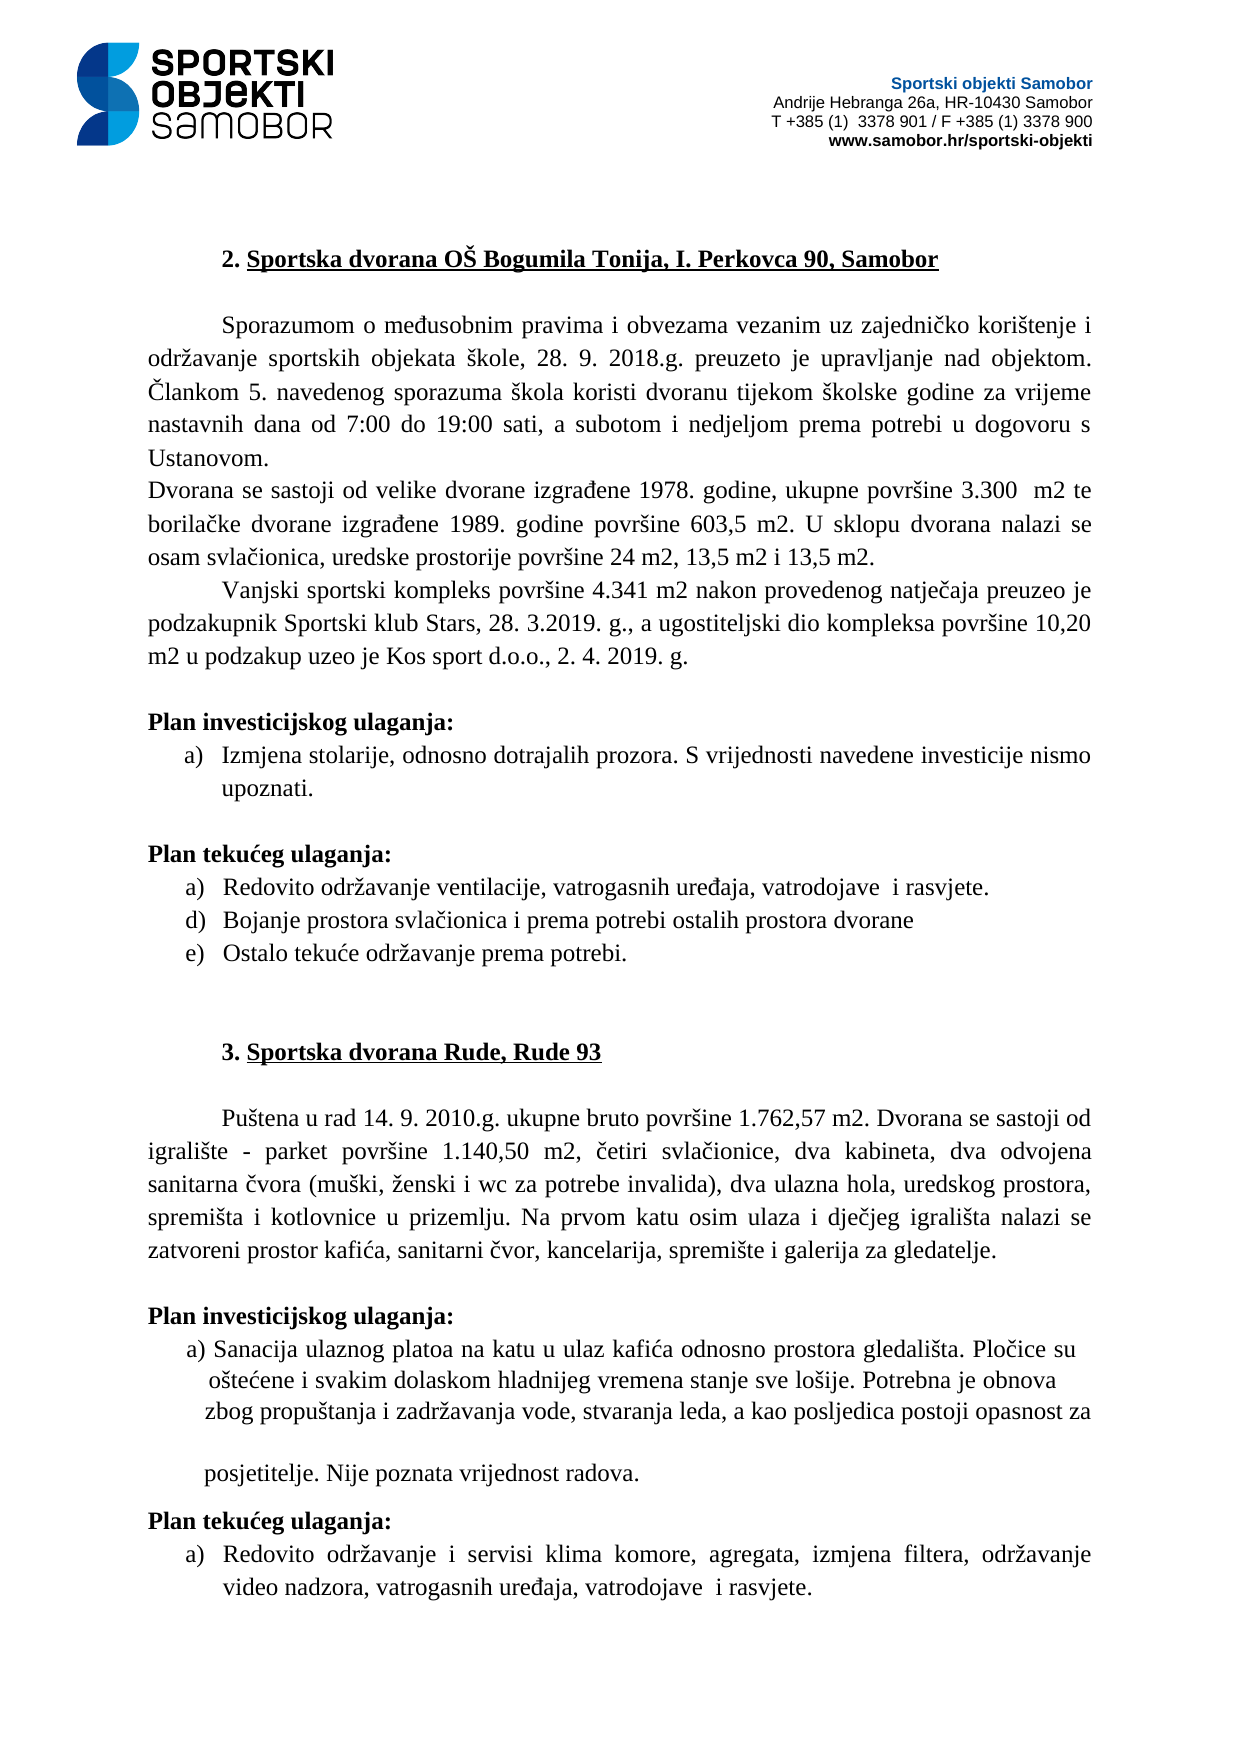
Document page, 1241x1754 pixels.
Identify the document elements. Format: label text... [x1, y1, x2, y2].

text a) Sanacija ulaznog platoa na katu u ulaz kafića odnosno prostora gledališta. Pločice su oštećene i svakim dolaskom hladnijeg vremena stanje sve lošije. Potrebna je obnova zbog propuštanja i zadržavanja vode, stvaranja leda, a kao posljedica postoji opasnost za posjetitelje. Nije poznata vrijednost radova. [148, 1334, 1093, 1487]
list Redovito održavanje ventilacije, vatrogasnih uređaja, vatrodojave i rasvjete. [185, 872, 1093, 901]
picture [75, 41, 337, 147]
text Dvorana se sastoji od velike dvorane izgrađene 1978. godine, ukupne površine 3.300 m2 te borilačke dvorane izgrađene 1989. godine površine . U sklopu dvorana nalazi se osam svlačionica, uredske prostorije površine 24 m2, 13,5 m2 i 13,5 m2. [148, 476, 1093, 570]
text Plan investicijskog ulaganja: [148, 707, 1093, 736]
list Redovito održavanje i servisi klima komore, agregata, izmjena filtera, održavanje video nadzora, vatrogasnih uređaja, vatrodojave i rasvjete. [185, 1539, 1093, 1601]
text Sporazumom o međusobnim pravima i obvezama vezanim uz zajedničko korištenje i održavanje sportskih objekata škole, 28. 9. 2018.g. preuzeto je upravljanje nad objektom. Člankom 5. navedenog sporazuma škola koristi dvoranu tijekom školske godine za vrijeme nastavnih dana od 7:00 do 19:00 sati, a subotom i nedjeljom prema potrebi u dogovoru s Ustanovom. [148, 311, 1093, 471]
list Bojanje prostora svlačionica i prema potrebi ostalih prostora dvorane [185, 905, 1093, 934]
text Plan tekućeg ulaganja: [148, 1506, 1093, 1535]
list Izmjena stolarije, odnosno dotrajalih prozora. S vrijednosti navedene investicije nismo upoznati. [184, 740, 1093, 802]
text Plan tekućeg ulaganja: [148, 839, 1093, 868]
text 3. Sportska dvorana Rude, Rude 93 [148, 1037, 1093, 1066]
text Plan investicijskog ulaganja: [148, 1301, 1093, 1330]
list Ostalo tekuće održavanje prema potrebi. [185, 938, 1093, 967]
text 2. Sportska dvorana OŠ Bogumila Tonija, I. Perkovca 90, Samobor [148, 244, 1093, 273]
text Vanjski sportski kompleks površine 4.341 m2 nakon provedenog natječaja preuzeo je podzakupnik Sportski klub Stars, 28. 3.2019. g., a ugostiteljski dio kompleksa površine 10,20 m2 u podzakup uzeo je Kos sport d.o.o., 2. 4. 2019. g. [148, 575, 1093, 669]
text Puštena u rad 14. 9. 2010.g. ukupne bruto površine . Dvorana se sastoji od igralište - parket površine 1.140,50 m2, četiri svlačionice, dva kabineta, dva odvojena sanitarna čvora (muški, ženski i wc za potrebe invalida), dva ulazna hola, uredskog prostora, spremišta i kotlovnice u prizemlju. Na prvom katu osim ulaza i dječjeg igrališta nalazi se zatvoreni prostor kafića, sanitarni čvor, kancelarija, spremište i galerija za gledatelje. [148, 1103, 1093, 1264]
